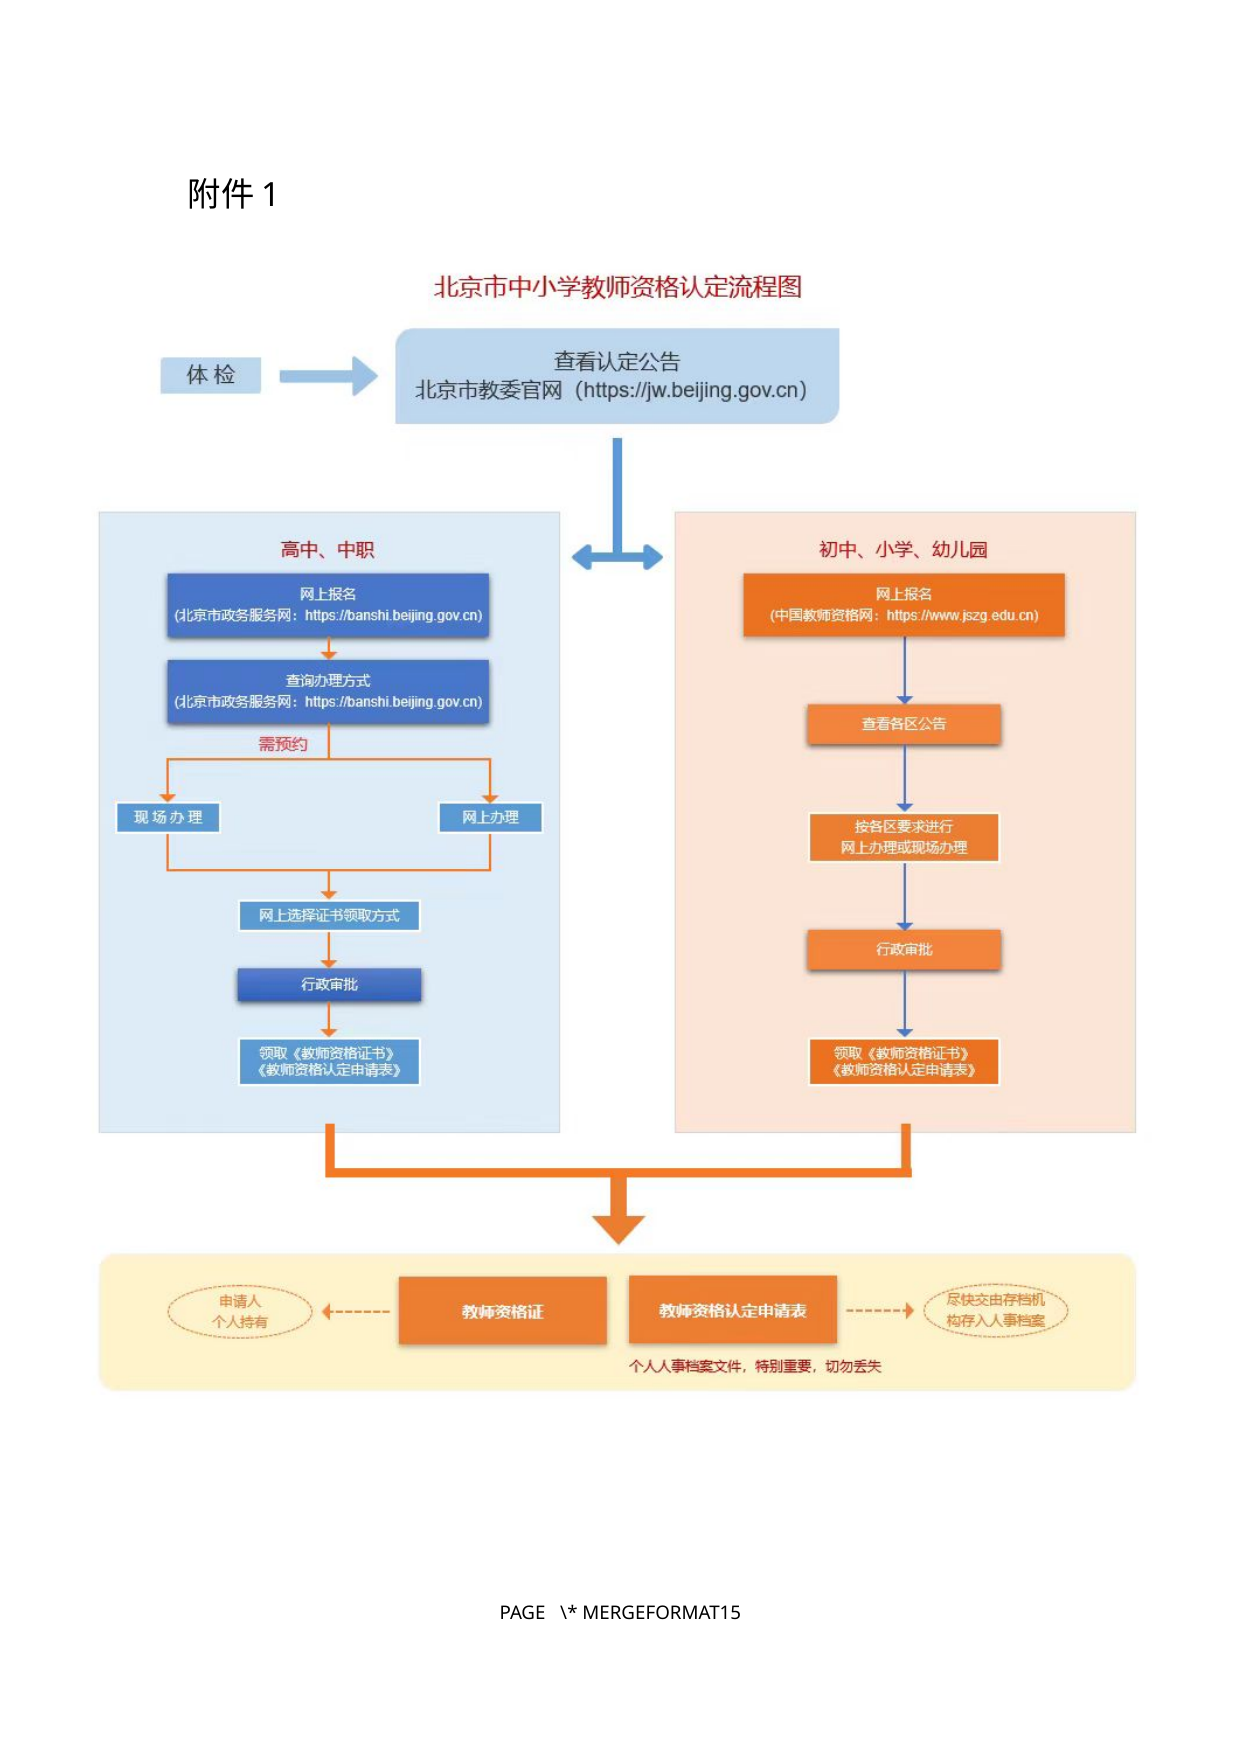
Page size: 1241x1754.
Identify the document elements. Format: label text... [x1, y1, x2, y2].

text 附件1 [187, 160, 1053, 225]
picture [17, 236, 1218, 1431]
